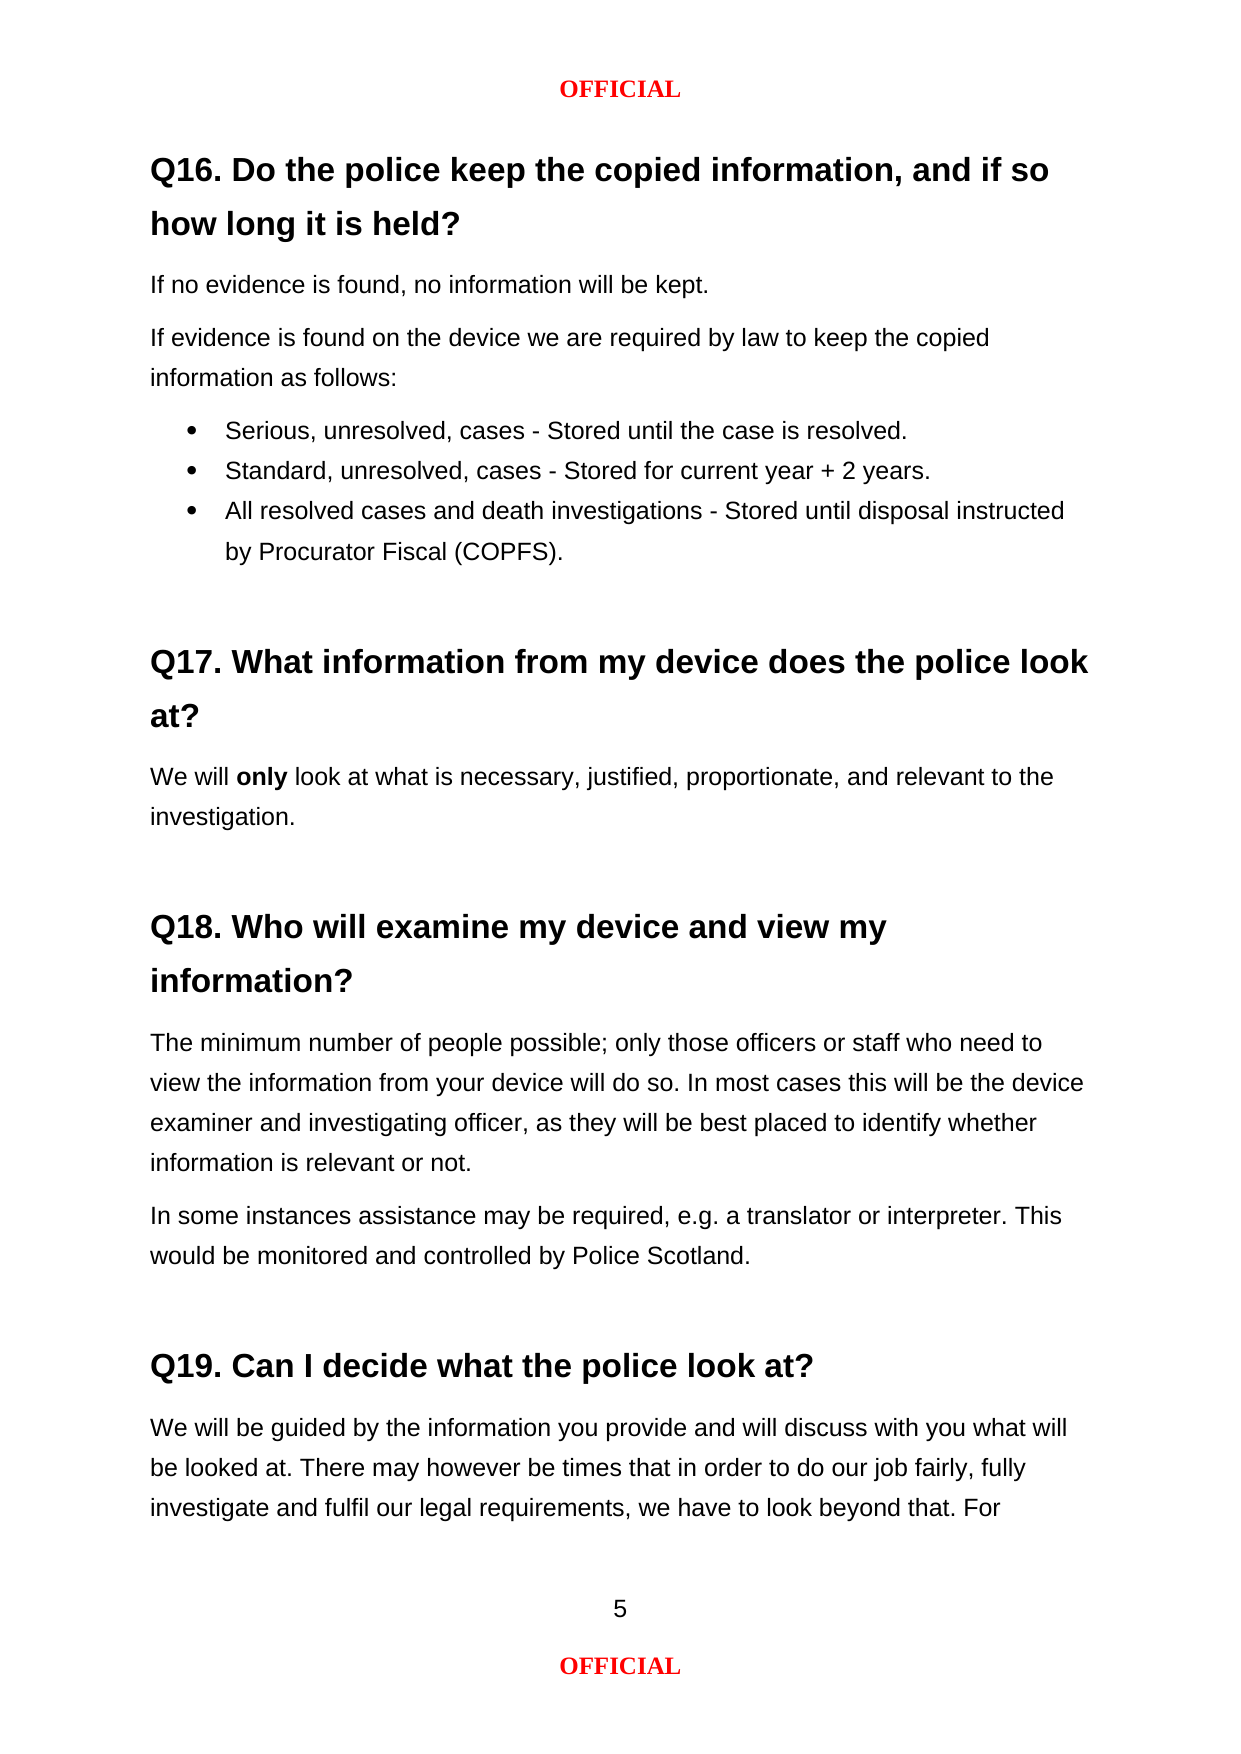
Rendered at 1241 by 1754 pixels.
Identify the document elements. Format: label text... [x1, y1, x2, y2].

text In some instances assistance may be required, e.g. a translator or interpreter. This would be monitored and controlled by Police Scotland. [150, 1201, 1090, 1270]
list Standard, unresolved, cases - Stored for current year + 2 years. [187, 456, 1090, 485]
list Serious, unresolved, cases - Stored until the case is resolved. [187, 416, 1090, 444]
subtitle Q18. Who will examine my device and view my information? [150, 908, 1090, 1000]
text If no evidence is found, no information will be kept. [150, 270, 1090, 299]
list All resolved cases and death investigations - Stored until disposal instructed by Procurator Fiscal (COPFS). [187, 496, 1090, 565]
subtitle Q16. Do the police keep the copied information, and if so how long it is held? [150, 150, 1090, 242]
subtitle Q17. What information from my device does the police look at? [150, 642, 1090, 734]
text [150, 1413, 1090, 1522]
text If evidence is found on the device we are required by law to keep the copied information as follows: [150, 323, 1090, 392]
text We will only look at what is necessary, justified, proportionate, and relevant to the investigation. [150, 762, 1090, 831]
subtitle Q19. Can I decide what the police look at? [150, 1347, 1090, 1385]
text The minimum number of people possible; only those officers or staff who need to view the information from your device will do so. In most cases this will be the device examiner and investigating officer, as they will be best placed to identify whether information is relevant or not. [150, 1028, 1090, 1177]
